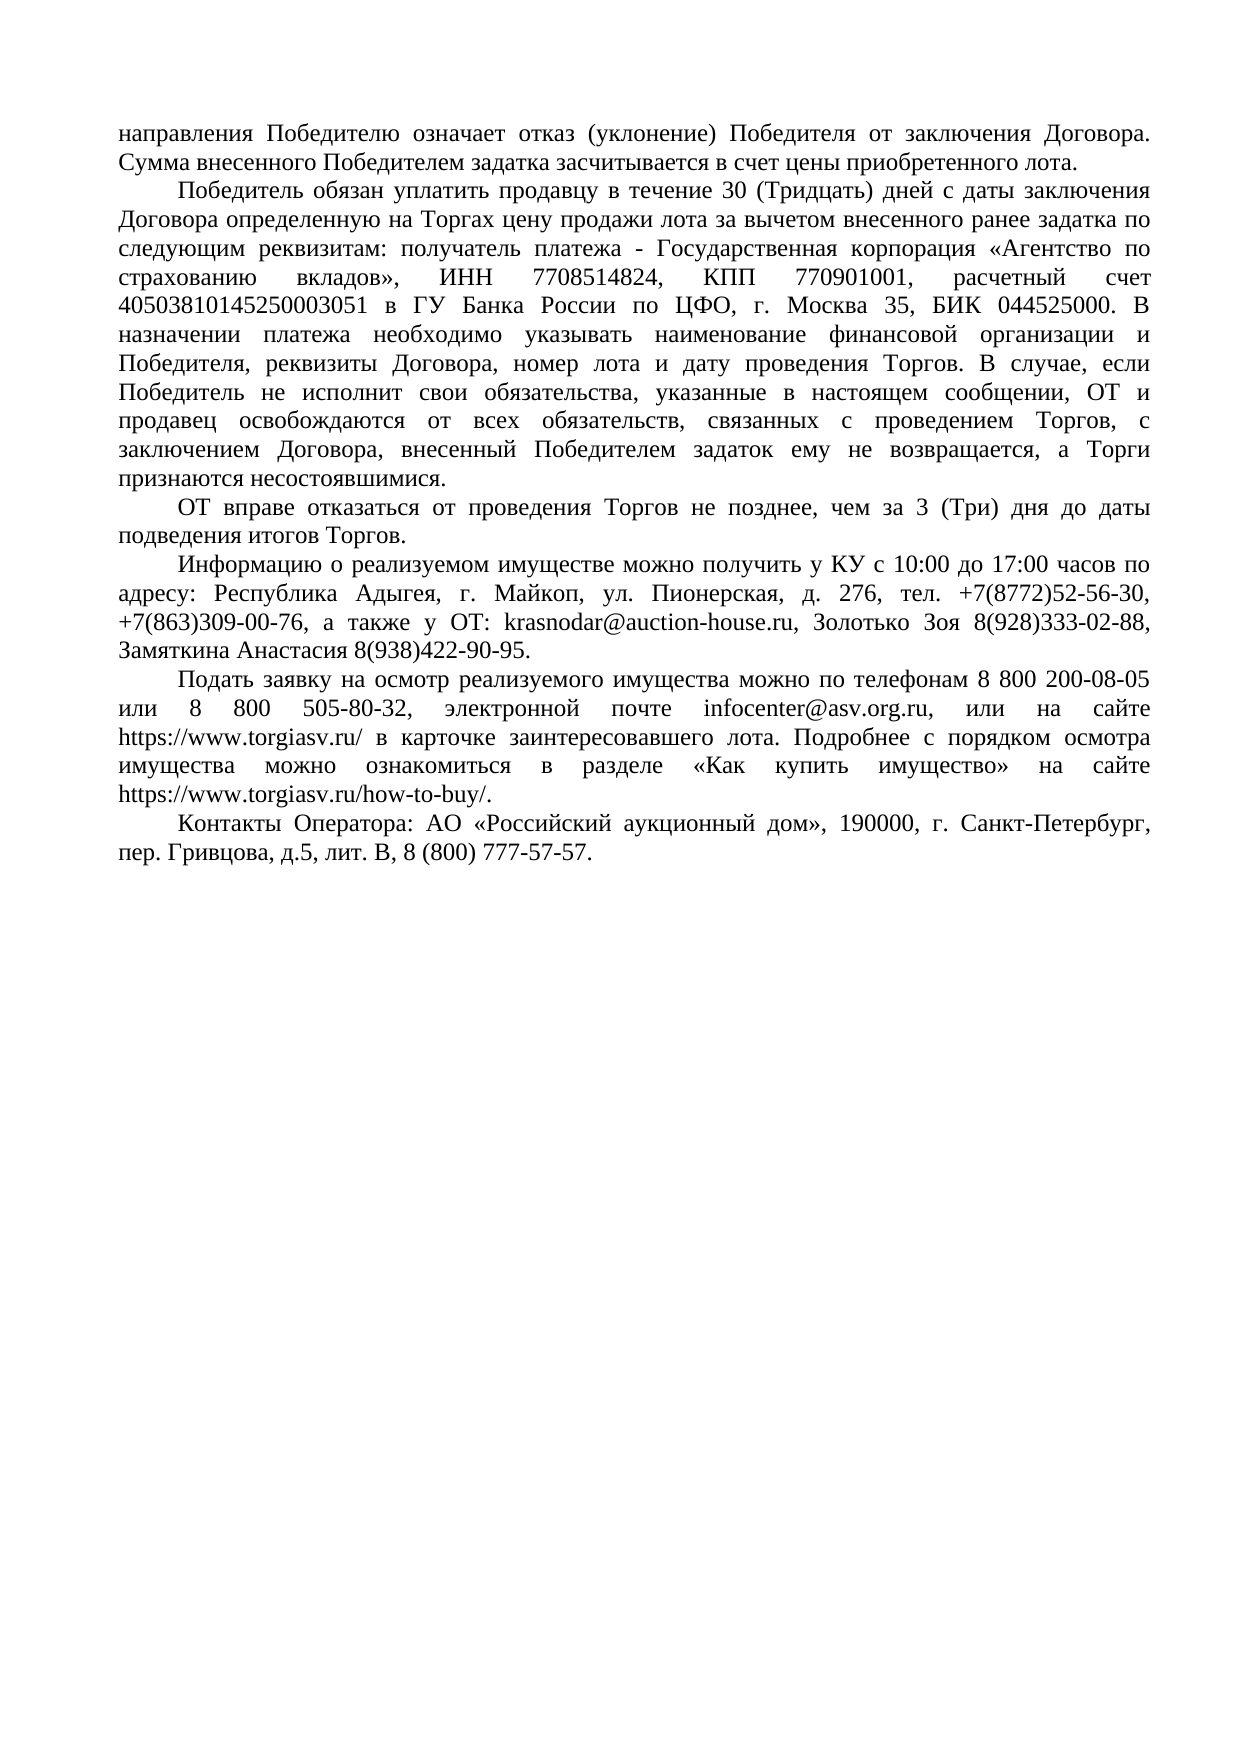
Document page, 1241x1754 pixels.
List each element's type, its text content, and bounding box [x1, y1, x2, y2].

text Информацию о реализуемом имуществе можно получить у КУ с 10:00 до 17:00 часов по адресу: Республика Адыгея, г. Майкоп, ул. Пионерская, д. 276, тел. +7(8772)52-56-30, +7(863)309-00-76, а также у ОТ: krasnodar@auction-house.ru, Золотько Зоя 8(928)333-02-88, Замяткина Анастасия 8(938)422-90-95. [118, 549, 1151, 664]
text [118, 118, 1151, 176]
text Победитель обязан уплатить продавцу в течение 30 (Тридцать) дней с даты заключения Договора определенную на Торгах цену продажи лота за вычетом внесенного ранее задатка по следующим реквизитам: получатель платежа - Государственная корпорация «Агентство по страхованию вкладов», ИНН 7708514824, КПП 770901001, расчетный счет 40503810145250003051 в ГУ Банка России по ЦФО, г. Москва 35, БИК 044525000. В назначении платежа необходимо указывать наименование финансовой организации и Победителя, реквизиты Договора, номер лота и дату проведения Торгов. В случае, если Победитель не исполнит свои обязательства, указанные в настоящем сообщении, ОТ и продавец освобождаются от всех обязательств, связанных с проведением Торгов, с заключением Договора, внесенный Победителем задаток ему не возвращается, а Торги признаются несостоявшимися. [118, 176, 1151, 492]
text Контакты Оператора: АО «Российский аукционный дом», 190000, г. Санкт-Петербург, пер. Гривцова, д.5, лит. В, 8 (800) 777-57-57. [118, 808, 1151, 866]
text Подать заявку на осмотр реализуемого имущества можно по телефонам 8 800 200-08-05 или 8 800 505-80-32, электронной почте infocenter@asv.org.ru, или на сайте https://www.torgiasv.ru/ в карточке заинтересовавшего лота. Подробнее с порядком осмотра имущества можно ознакомиться в разделе «Как купить имущество» на сайте https://www.torgiasv.ru/how-to-buy/. [118, 664, 1151, 808]
text ОТ вправе отказаться от проведения Торгов не позднее, чем за 3 (Три) дня до даты подведения итогов Торгов. [118, 492, 1151, 549]
